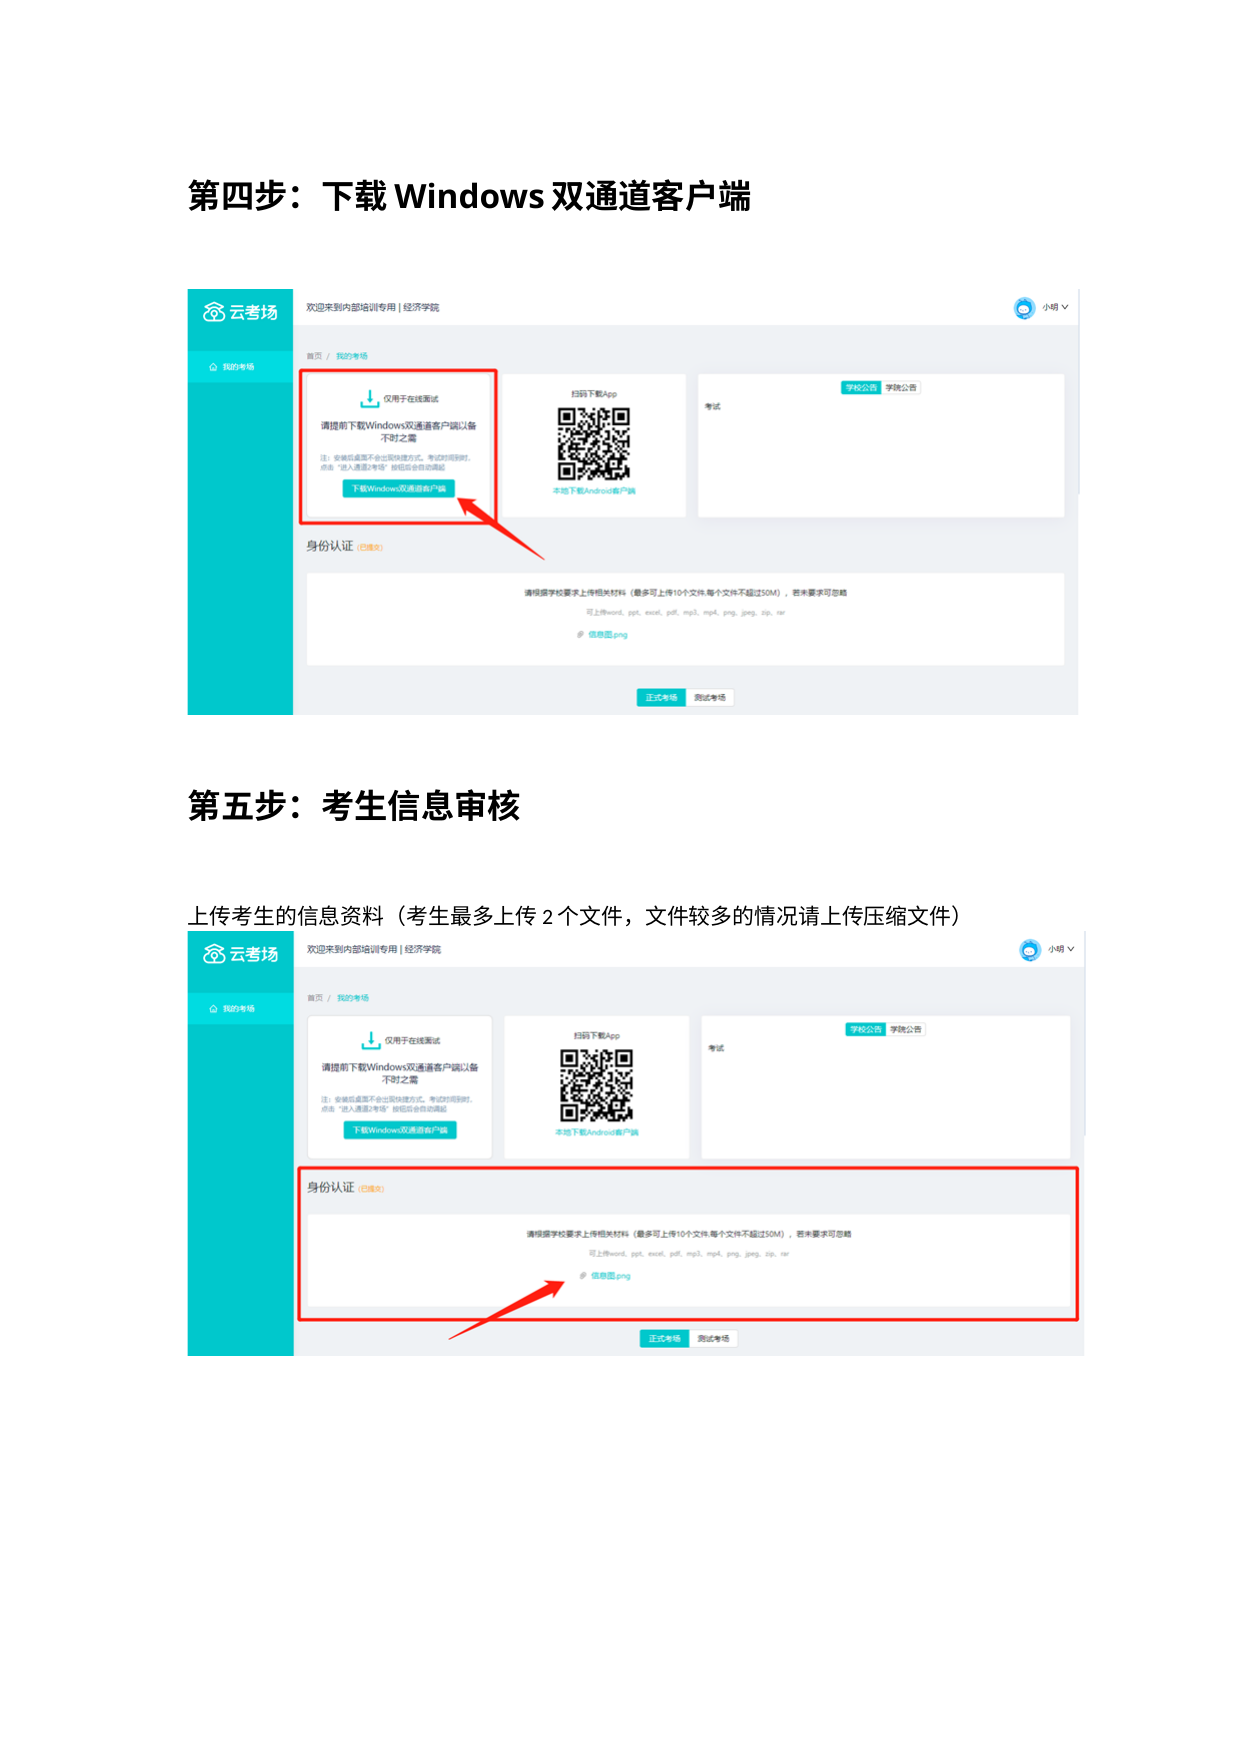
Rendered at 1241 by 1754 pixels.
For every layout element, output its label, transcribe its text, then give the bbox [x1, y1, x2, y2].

text 第五步：考生信息审核 [187, 771, 1053, 836]
text 第四步：下载Windows双通道客户端 [187, 162, 1053, 227]
picture [187, 931, 1086, 1356]
picture [187, 289, 1080, 715]
text 上传考生的信息资料（考生最多上传2个文件，文件较多的情况请上传压缩文件） [187, 899, 1053, 931]
